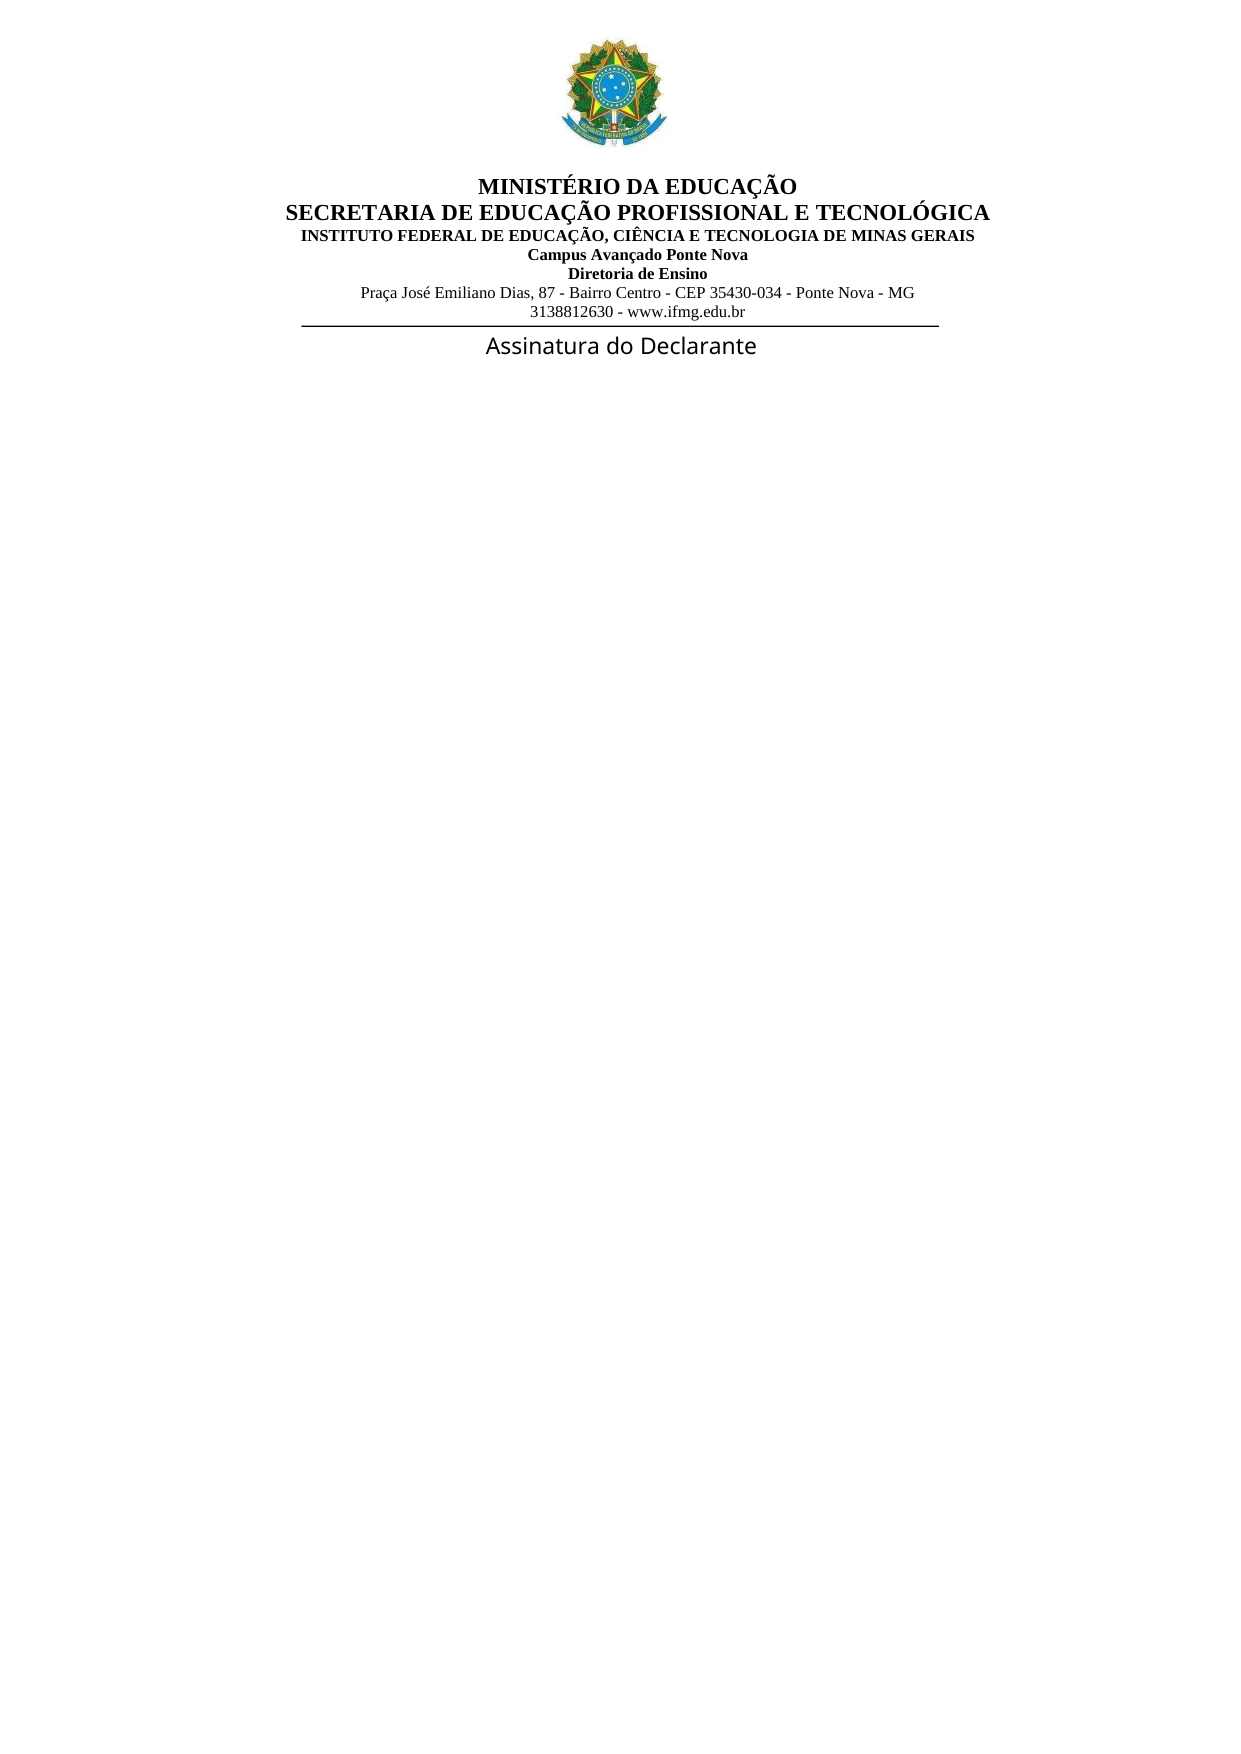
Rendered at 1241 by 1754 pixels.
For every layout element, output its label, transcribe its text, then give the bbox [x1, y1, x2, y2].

picture [558, 37, 668, 148]
text Assinatura do Declarante [354, 327, 888, 361]
